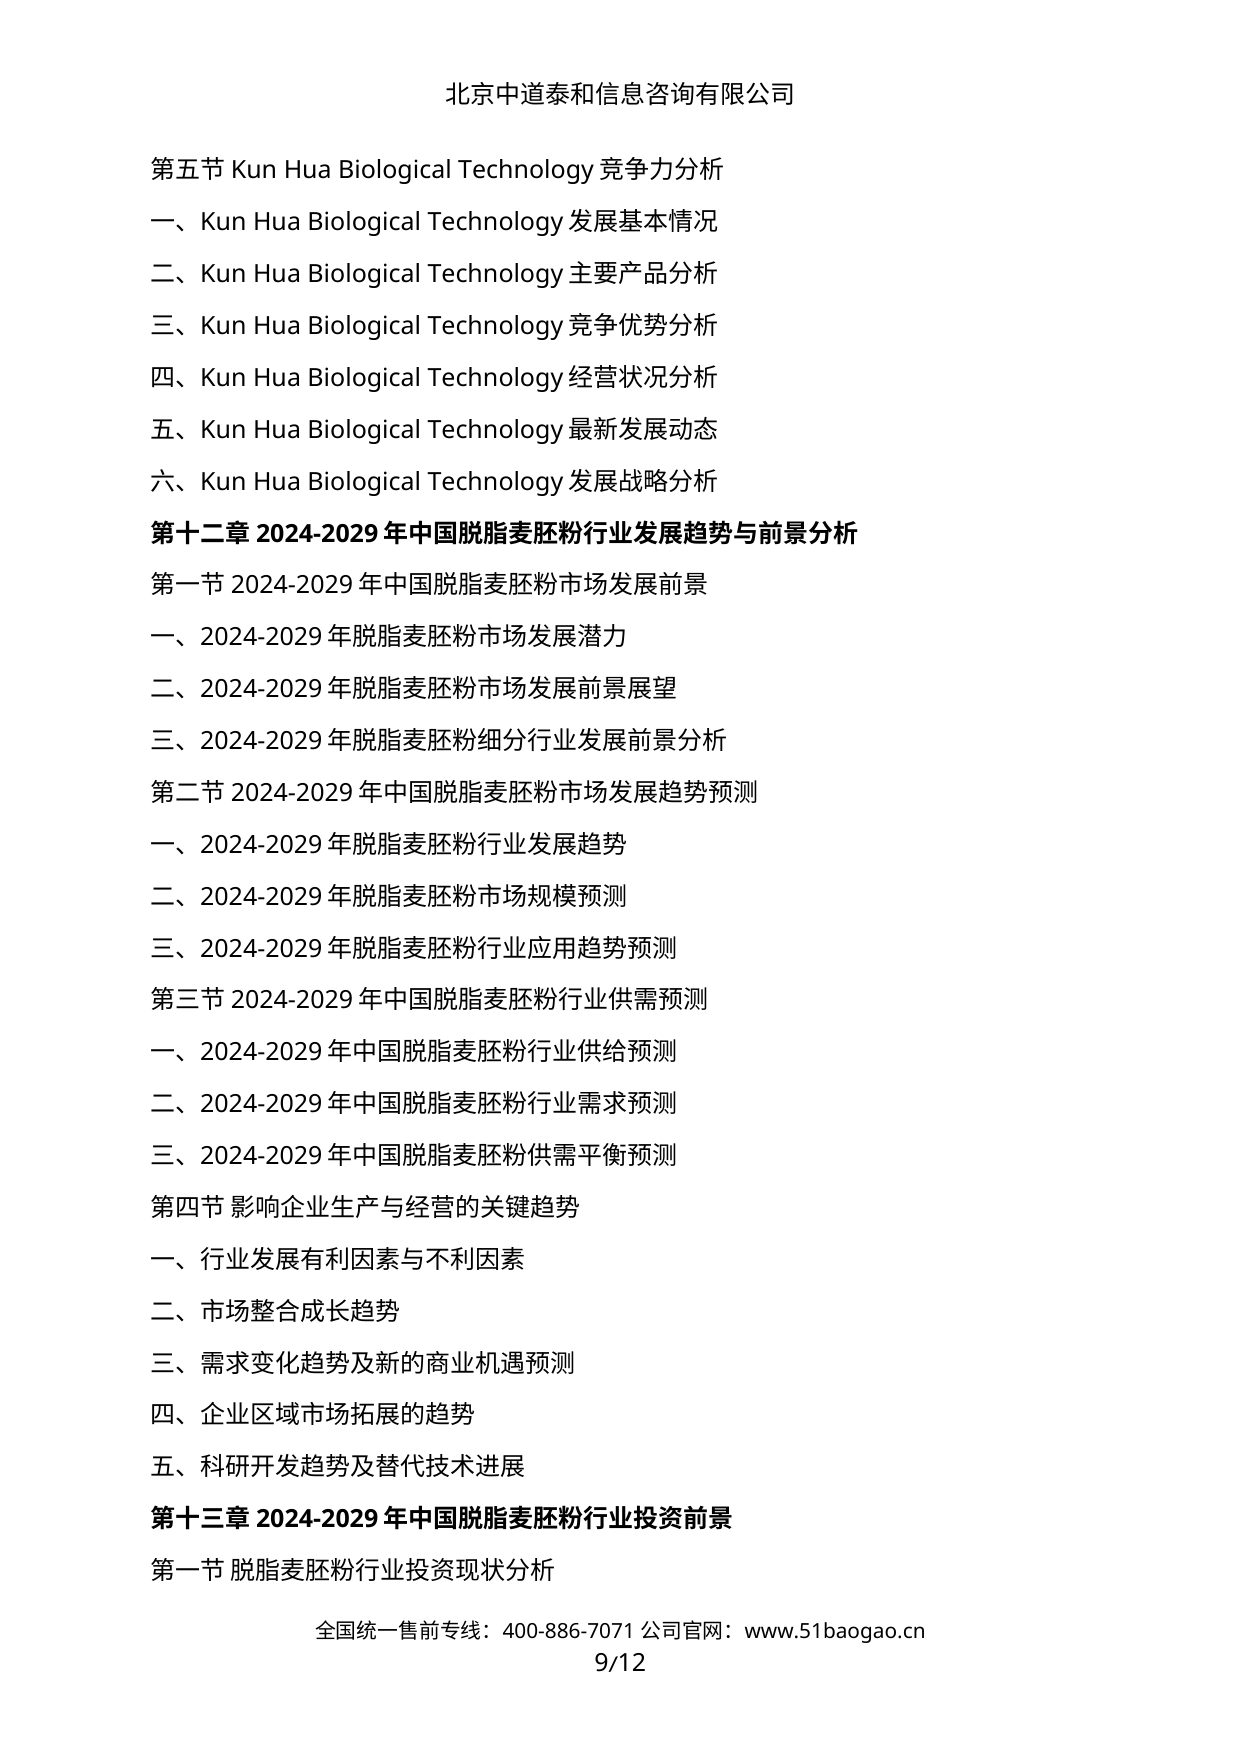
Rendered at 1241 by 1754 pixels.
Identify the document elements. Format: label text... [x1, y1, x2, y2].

text 第三节 2024-2029年中国脱脂麦胚粉行业供需预测 [150, 980, 1090, 1016]
text 二、市场整合成长趋势 [150, 1291, 1090, 1327]
text 第一节 脱脂麦胚粉行业投资现状分析 [150, 1551, 1090, 1587]
text 第四节 影响企业生产与经营的关键趋势 [150, 1187, 1090, 1224]
text 三、2024-2029年脱脂麦胚粉细分行业发展前景分析 [150, 721, 1090, 757]
text 一、2024-2029年中国脱脂麦胚粉行业供给预测 [150, 1032, 1090, 1068]
text 三、需求变化趋势及新的商业机遇预测 [150, 1343, 1090, 1379]
text 五、科研开发趋势及替代技术进展 [150, 1447, 1090, 1483]
text 第十二章 2024-2029年中国脱脂麦胚粉行业发展趋势与前景分析 [150, 513, 1090, 549]
text 第二节 2024-2029年中国脱脂麦胚粉市场发展趋势预测 [150, 772, 1090, 809]
text 二、2024-2029年脱脂麦胚粉市场规模预测 [150, 876, 1090, 912]
text 三、2024-2029年中国脱脂麦胚粉供需平衡预测 [150, 1136, 1090, 1172]
text 二、Kun Hua Biological Technology主要产品分析 [150, 254, 1090, 290]
text 一、2024-2029年脱脂麦胚粉行业发展趋势 [150, 824, 1090, 861]
text 六、Kun Hua Biological Technology发展战略分析 [150, 461, 1090, 497]
text 三、Kun Hua Biological Technology竞争优势分析 [150, 306, 1090, 342]
text 二、2024-2029年脱脂麦胚粉市场发展前景展望 [150, 669, 1090, 705]
text 第一节 2024-2029年中国脱脂麦胚粉市场发展前景 [150, 565, 1090, 601]
text 第五节 Kun Hua Biological Technology竞争力分析 [150, 150, 1090, 186]
text 一、2024-2029年脱脂麦胚粉市场发展潜力 [150, 617, 1090, 653]
text 第十三章 2024-2029年中国脱脂麦胚粉行业投资前景 [150, 1499, 1090, 1535]
text 一、行业发展有利因素与不利因素 [150, 1239, 1090, 1276]
text 四、Kun Hua Biological Technology经营状况分析 [150, 357, 1090, 394]
text 四、企业区域市场拓展的趋势 [150, 1395, 1090, 1431]
text 五、Kun Hua Biological Technology最新发展动态 [150, 409, 1090, 446]
text 三、2024-2029年脱脂麦胚粉行业应用趋势预测 [150, 928, 1090, 964]
text 一、Kun Hua Biological Technology发展基本情况 [150, 202, 1090, 238]
text 二、2024-2029年中国脱脂麦胚粉行业需求预测 [150, 1084, 1090, 1120]
